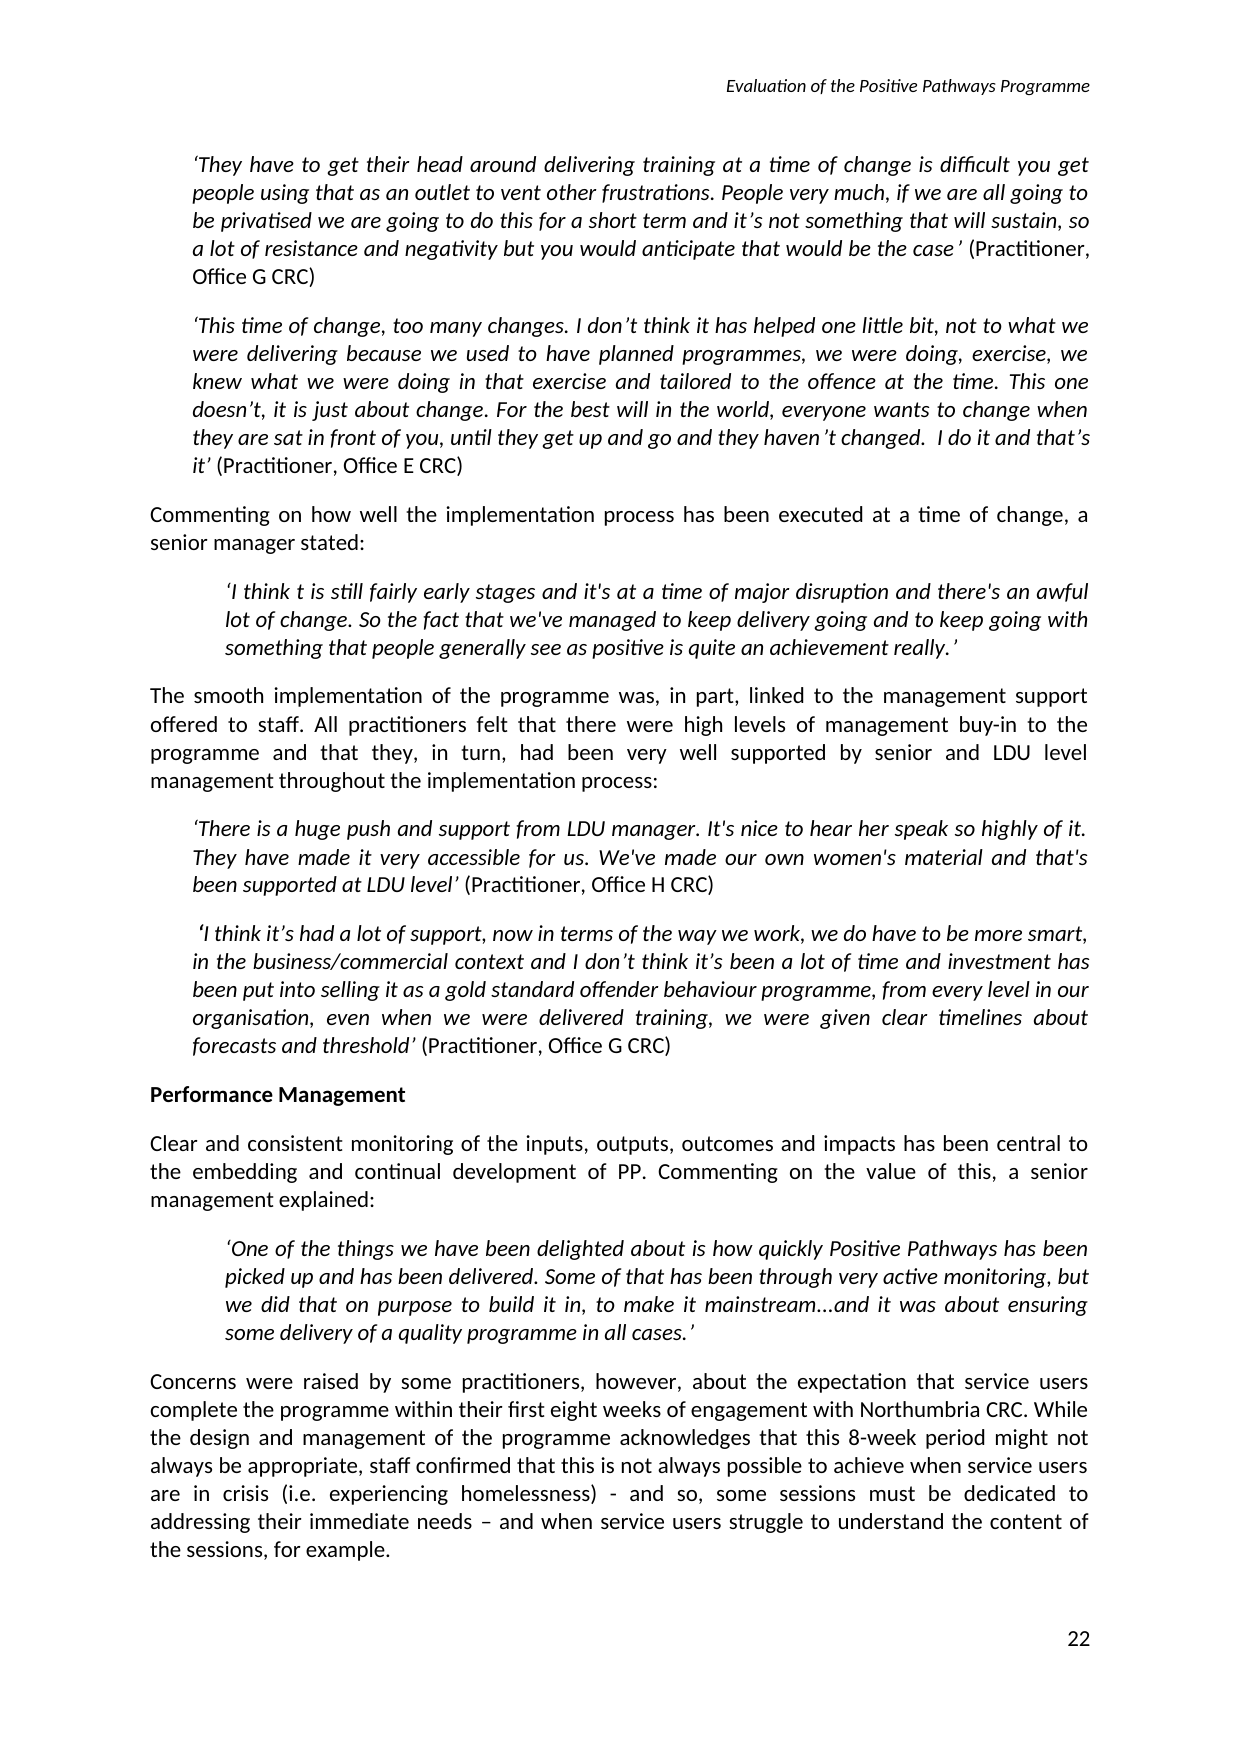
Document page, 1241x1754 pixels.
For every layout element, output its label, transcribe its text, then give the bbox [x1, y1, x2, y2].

text Clear and consistent monitoring of the inputs, outputs, outcomes and impacts has been central to the embedding and continual development of PP. Commenting on the value of this, a senior management explained: [150, 1129, 1090, 1213]
text ‘This time of change, too many changes. I don’t think it has helped one little bit, not to what we were delivering because we used to have planned programmes, we were doing, exercise, we knew what we were doing in that exercise and tailored to the offence at the time. This one doesn’t, it is just about change. For the best will in the world, everyone wants to change when they are sat in front of you, until they get up and go and they haven’t changed. I do it and that’s it’ (Practitioner, Office E CRC) [192, 311, 1090, 479]
text ‘They have to get their head around delivering training at a time of change is difficult you get people using that as an outlet to vent other frustrations. People very much, if we are all going to be privatised we are going to do this for a short term and it’s not something that will sustain, so a lot of resistance and negativity but you would anticipate that would be the case’ (Practitioner, Office G CRC) [192, 150, 1090, 290]
text Performance Management [150, 1080, 1090, 1108]
text ‘I think it’s had a lot of support, now in terms of the way we work, we do have to be more smart, in the business/commercial context and I don’t think it’s been a lot of time and investment has been put into selling it as a gold standard offender behaviour programme, from every level in our organisation, even when we were delivered training, we were given clear timelines about forecasts and threshold’ (Practitioner, Office G CRC) [192, 919, 1090, 1059]
text ‘I think t is still fairly early stages and it's at a time of major disruption and there's an awful lot of change. So the fact that we've managed to keep delivery going and to keep going with something that people generally see as positive is quite an achievement really.’ [225, 577, 1090, 661]
text Concerns were raised by some practitioners, however, about the expectation that service users complete the programme within their first eight weeks of engagement with Northumbria CRC. While the design and management of the programme acknowledges that this 8-week period might not always be appropriate, staff confirmed that this is not always possible to achieve when service users are in crisis (i.e. experiencing homelessness) - and so, some sessions must be dedicated to addressing their immediate needs – and when service users struggle to understand the content of the sessions, for example. [150, 1367, 1090, 1563]
text Commenting on how well the implementation process has been executed at a time of change, a senior manager stated: [150, 500, 1090, 556]
text ‘There is a huge push and support from LDU manager. It's nice to hear her speak so highly of it. They have made it very accessible for us. We've made our own women's material and that's been supported at LDU level’ (Practitioner, Office H CRC) [192, 814, 1090, 899]
text The smooth implementation of the programme was, in part, linked to the management support offered to staff. All practitioners felt that there were high levels of management buy-in to the programme and that they, in turn, had been very well supported by senior and LDU level management throughout the implementation process: [150, 682, 1090, 794]
text ‘One of the things we have been delighted about is how quickly Positive Pathways has been picked up and has been delivered. Some of that has been through very active monitoring, but we did that on purpose to build it in, to make it mainstream...and it was about ensuring some delivery of a quality programme in all cases.’ [225, 1234, 1090, 1346]
